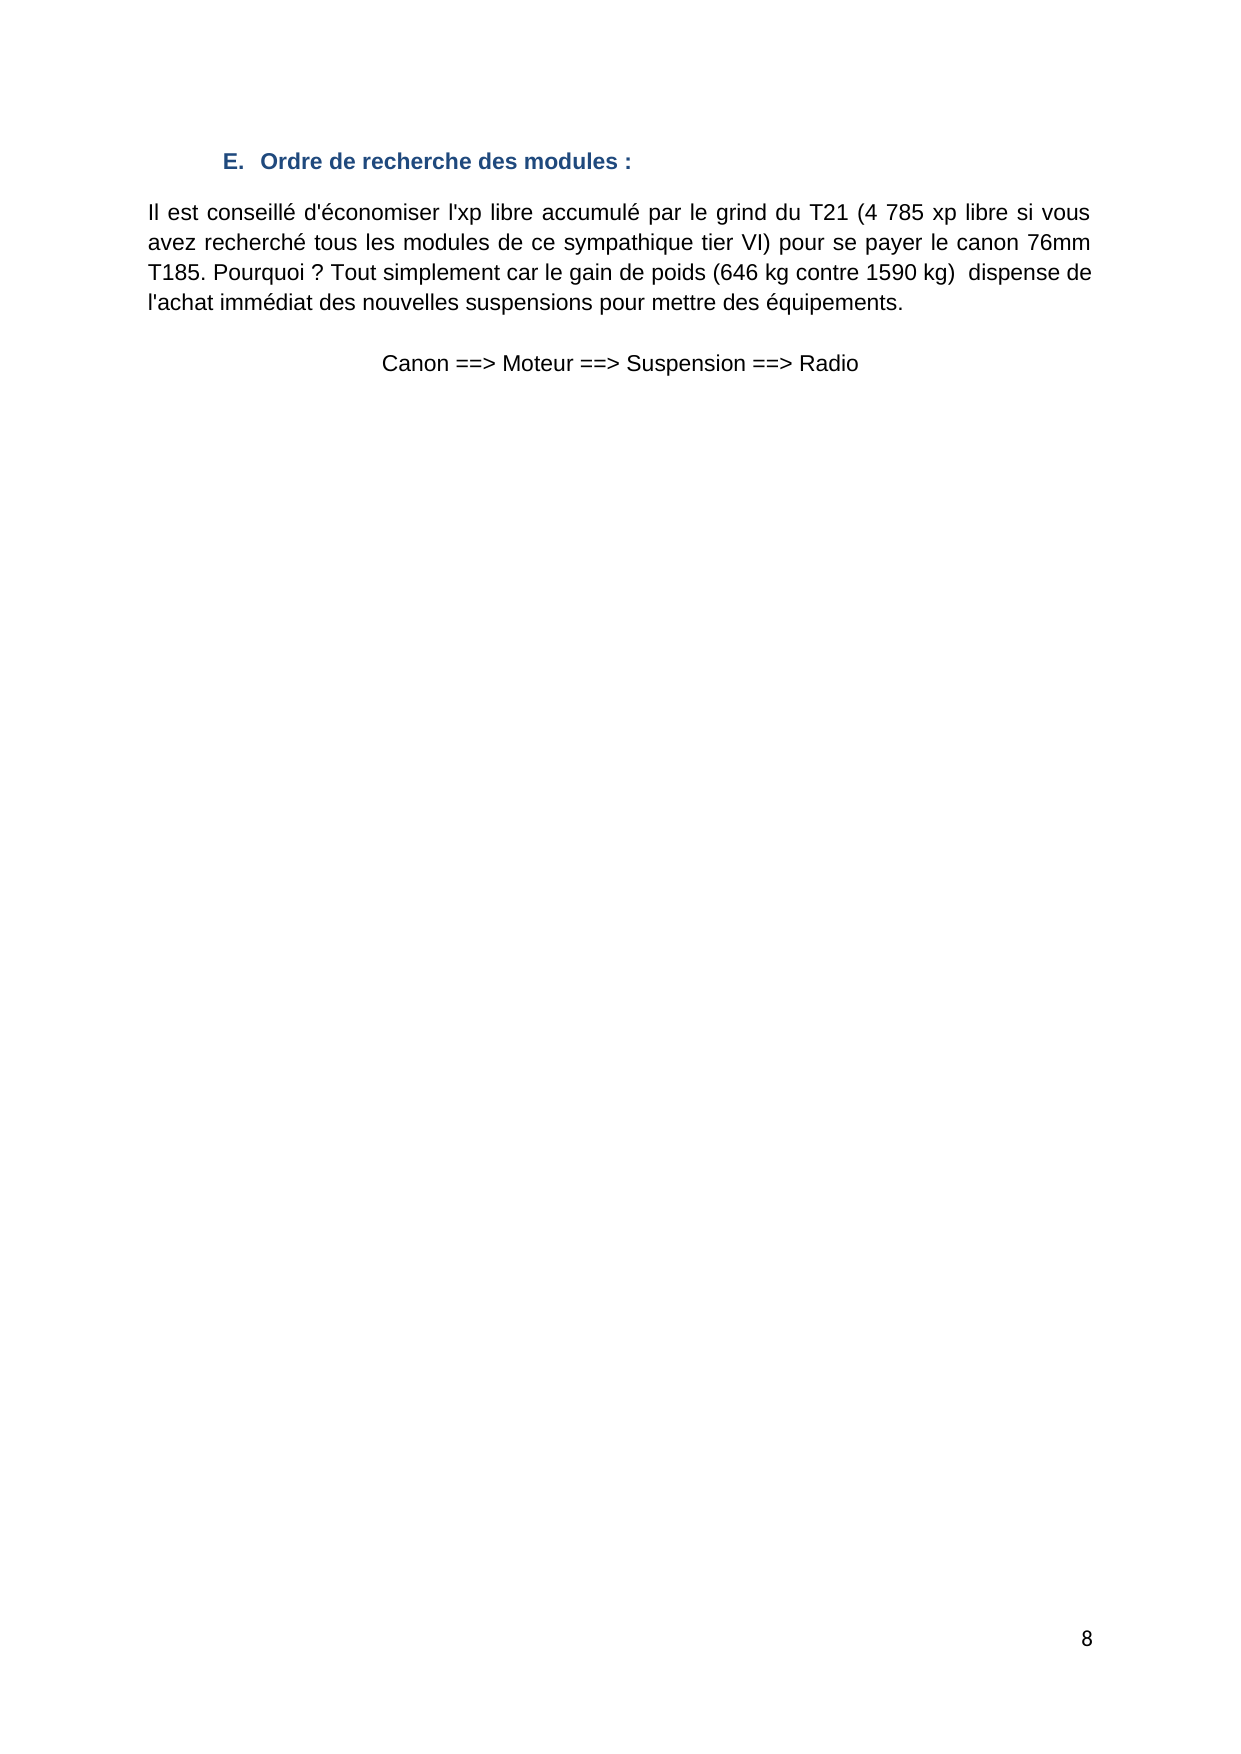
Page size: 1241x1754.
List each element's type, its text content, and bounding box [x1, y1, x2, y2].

list Ordre de recherche des modules : [223, 148, 1093, 174]
list Canon ==> Moteur ==> Suspension ==> Radio [148, 350, 1093, 376]
list Il est conseillé d'économiser l'xp libre accumulé par le grind du T21 (4 785 xp libre si vous avez recherché tous les modules de ce sympathique tier VI) pour se payer le canon 76mm T185. Pourquoi ? Tout simplement car le gain de poids (646 kg contre 1590 kg) dispense de l'achat immédiat des nouvelles suspensions pour mettre des équipements. [148, 199, 1093, 316]
